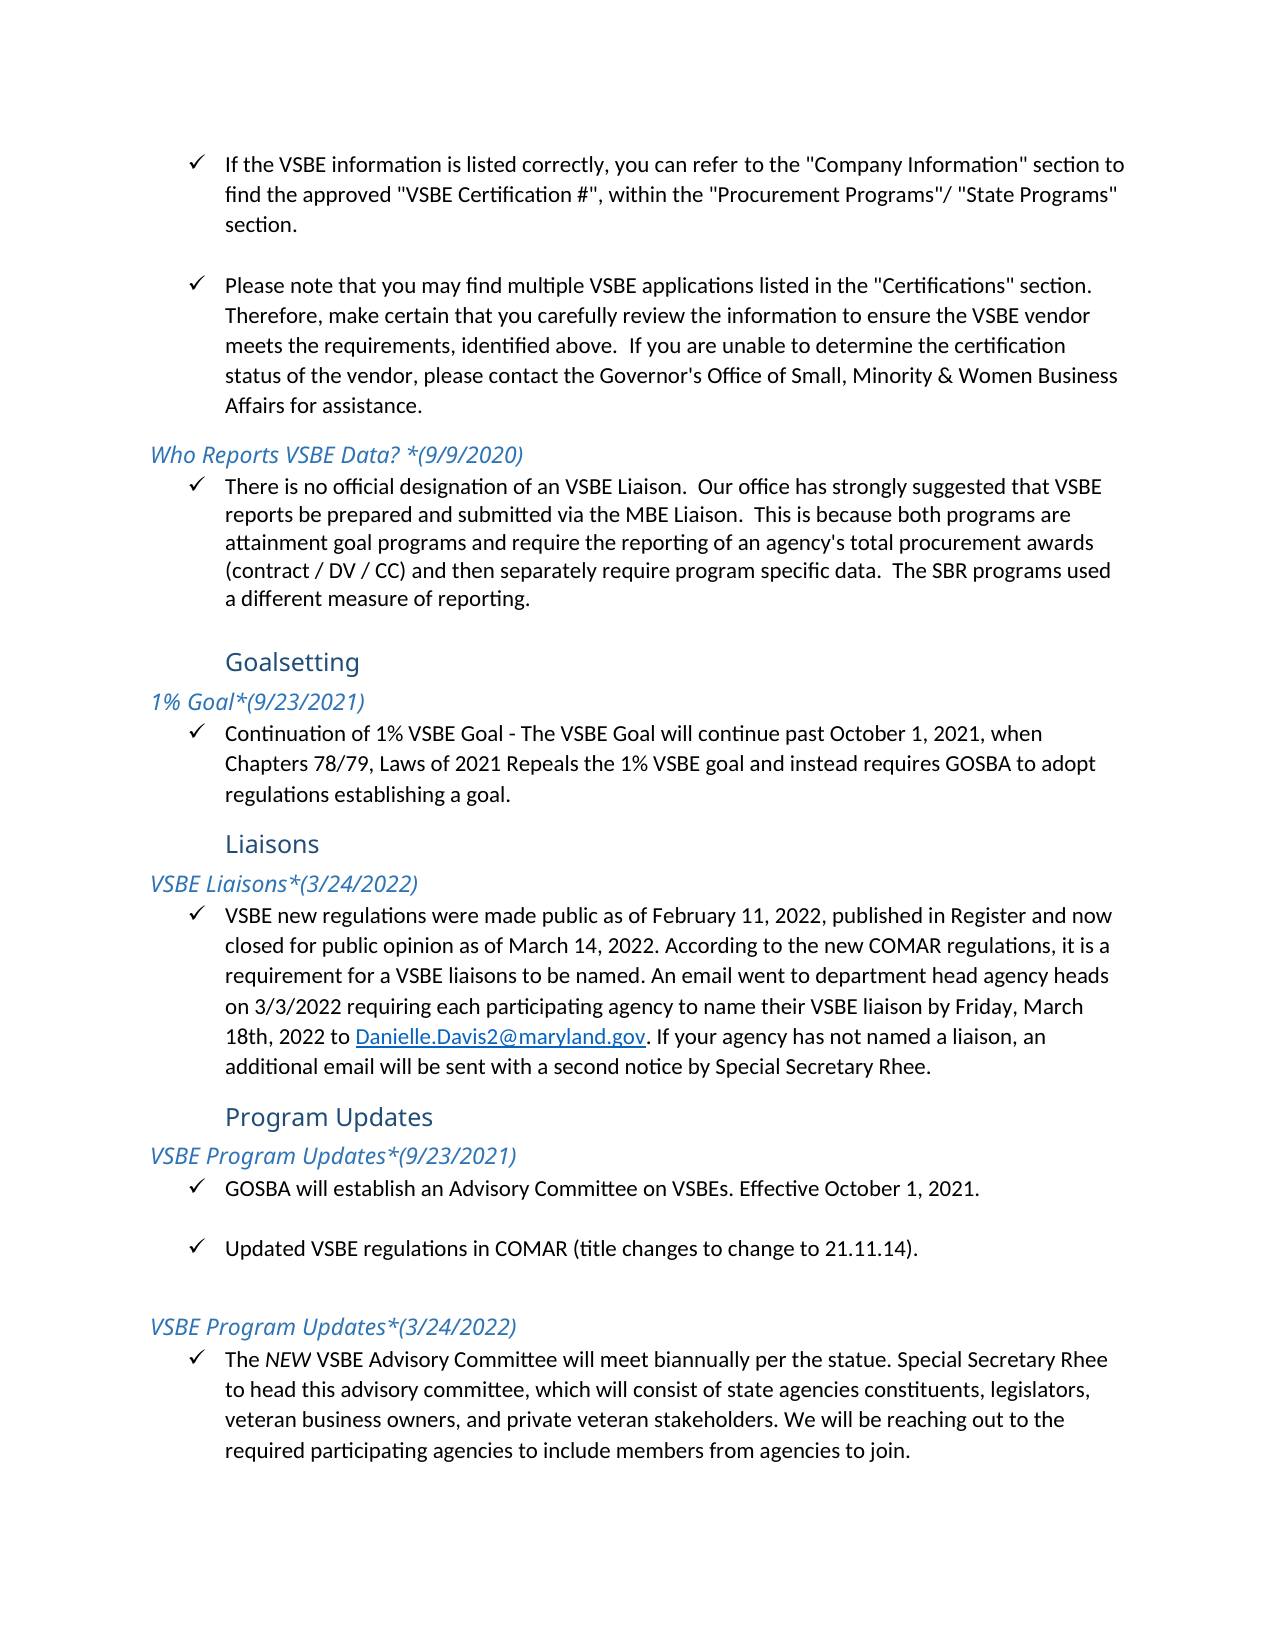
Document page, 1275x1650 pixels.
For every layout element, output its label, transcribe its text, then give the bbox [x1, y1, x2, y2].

list Continuation of 1% VSBE Goal - The VSBE Goal will continue past October 1, 2021, when Chapters 78/79, Laws of 2021 Repeals the 1% VSBE goal and instead requires GOSBA to adopt regulations establishing a goal. [187, 719, 1125, 808]
subtitle VSBE Liaisons*(3/24/2022) [150, 867, 1125, 899]
list The NEW VSBE Advisory Committee will meet biannually per the statue. Special Secretary Rhee to head this advisory committee, which will consist of state agencies constituents, legislators, veteran business owners, and private veteran stakeholders. We will be reaching out to the required participating agencies to include members from agencies to join. [187, 1345, 1125, 1464]
subtitle Who Reports VSBE Data? *(9/9/2020) [150, 438, 1125, 470]
list If the VSBE information is listed correctly, you can refer to the "Company Information" section to find the approved "VSBE Certification #", within the "Procurement Programs"/ "State Programs" section. [187, 150, 1125, 238]
list There is no official designation of an VSBE Liaison. Our office has strongly suggested that VSBE reports be prepared and submitted via the MBE Liaison. This is because both programs are attainment goal programs and require the reporting of an agency's total procurement awards (contract / DV / CC) and then separately require program specific data. The SBR programs used a different measure of reporting. [187, 472, 1125, 612]
subtitle Program Updates [150, 1099, 1125, 1133]
list VSBE new regulations were made public as of February 11, 2022, published in Register and now closed for public opinion as of March 14, 2022. According to the new COMAR regulations, it is a requirement for a VSBE liaisons to be named. An email went to department head agency heads on 3/3/2022 requiring each participating agency to name their VSBE liaison by Friday, March 18th, 2022 to Danielle.Davis2@maryland.gov. If your agency has not named a liaison, an additional email will be sent with a second notice by Special Secretary Rhee. [187, 901, 1125, 1080]
subtitle Liaisons [150, 827, 1125, 861]
list GOSBA will establish an Advisory Committee on VSBEs. Effective October 1, 2021. [187, 1174, 1125, 1202]
list Please note that you may find multiple VSBE applications listed in the "Certifications" section. Therefore, make certain that you carefully review the information to ensure the VSBE vendor meets the requirements, identified above. If you are unable to determine the certification status of the vendor, please contact the Governor's Office of Small, Minority & Women Business Affairs for assistance. [187, 271, 1125, 420]
subtitle VSBE Program Updates*(9/23/2021) [150, 1140, 1125, 1171]
subtitle VSBE Program Updates*(3/24/2022) [150, 1311, 1125, 1343]
subtitle Goalsetting [225, 644, 1125, 679]
subtitle 1% Goal*(9/23/2021) [150, 686, 1125, 717]
list Updated VSBE regulations in COMAR (title changes to change to 21.11.14). [187, 1234, 1125, 1262]
